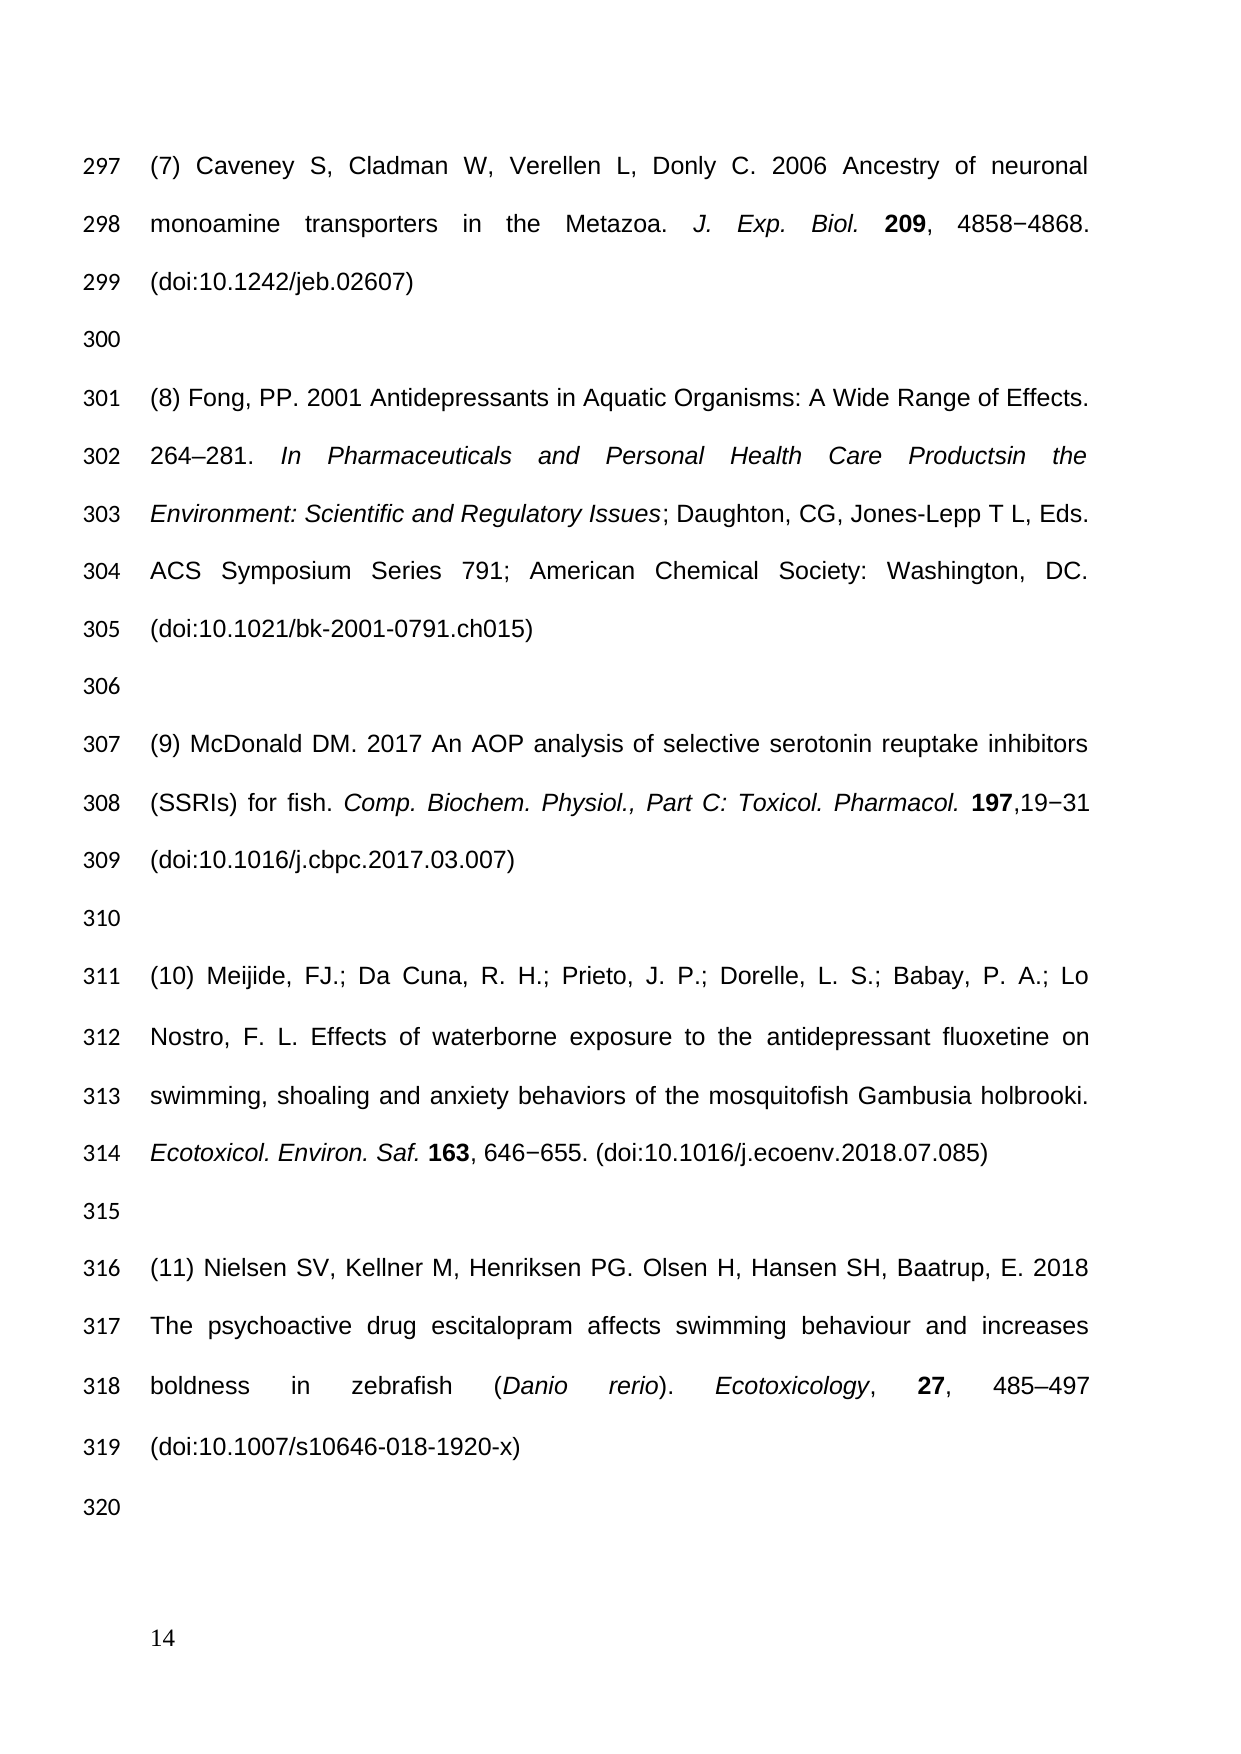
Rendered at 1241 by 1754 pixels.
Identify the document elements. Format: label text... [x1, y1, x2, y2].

text ﻿(7) Caveney S, Cladman W, Verellen L, Donly C. 2006 Ancestry of neuronal monoamine transporters in the Metazoa. J. Exp. Biol. 209, 4858−4868. (doi:10.1242/jeb.02607) [150, 150, 1090, 296]
text ﻿(9) McDonald DM. 2017 An AOP analysis of selective serotonin reuptake inhibitors (SSRIs) for fish. Comp. Biochem. Physiol., Part C: Toxicol. Pharmacol. 197,19−31 (doi:10.1016/j.cbpc.2017.03.007) [150, 728, 1090, 874]
text (8) Fong, PP. 2001 ﻿Antidepressants in Aquatic Organisms: A Wide Range of Effects. 264–281. In Pharmaceuticals and Personal Health Care Productsin the Environment: Scientific and Regulatory Issues; Daughton, CG, Jones-Lepp T L, Eds. ACS Symposium Series 791; American Chemical Society: Washington, DC. (doi:10.1021/bk-2001-0791.ch015) [150, 382, 1090, 642]
text ﻿(10) Meijide, FJ.; Da Cuna, R. H.; Prieto, J. P.; Dorelle, L. S.; Babay, P. A.; Lo Nostro, F. L. Effects of waterborne exposure to the ﻿antidepressant fluoxetine on swimming, shoaling and anxiety behaviors of the mosquitofish Gambusia holbrooki. Ecotoxicol. Environ. Saf. 163, 646−655. (doi:10.1016/j.ecoenv.2018.07.085) [150, 960, 1090, 1167]
text (11) Nielsen SV, Kellner M, Henriksen PG. Olsen H, Hansen SH, Baatrup, E. 2018 The psychoactive drug escitalopram affects swimming behaviour and increases boldness in zebrafish (Danio rerio). Ecotoxicology, ﻿27, 485–497 (﻿doi:10.1007/s10646-018-1920-x) [150, 1253, 1090, 1461]
